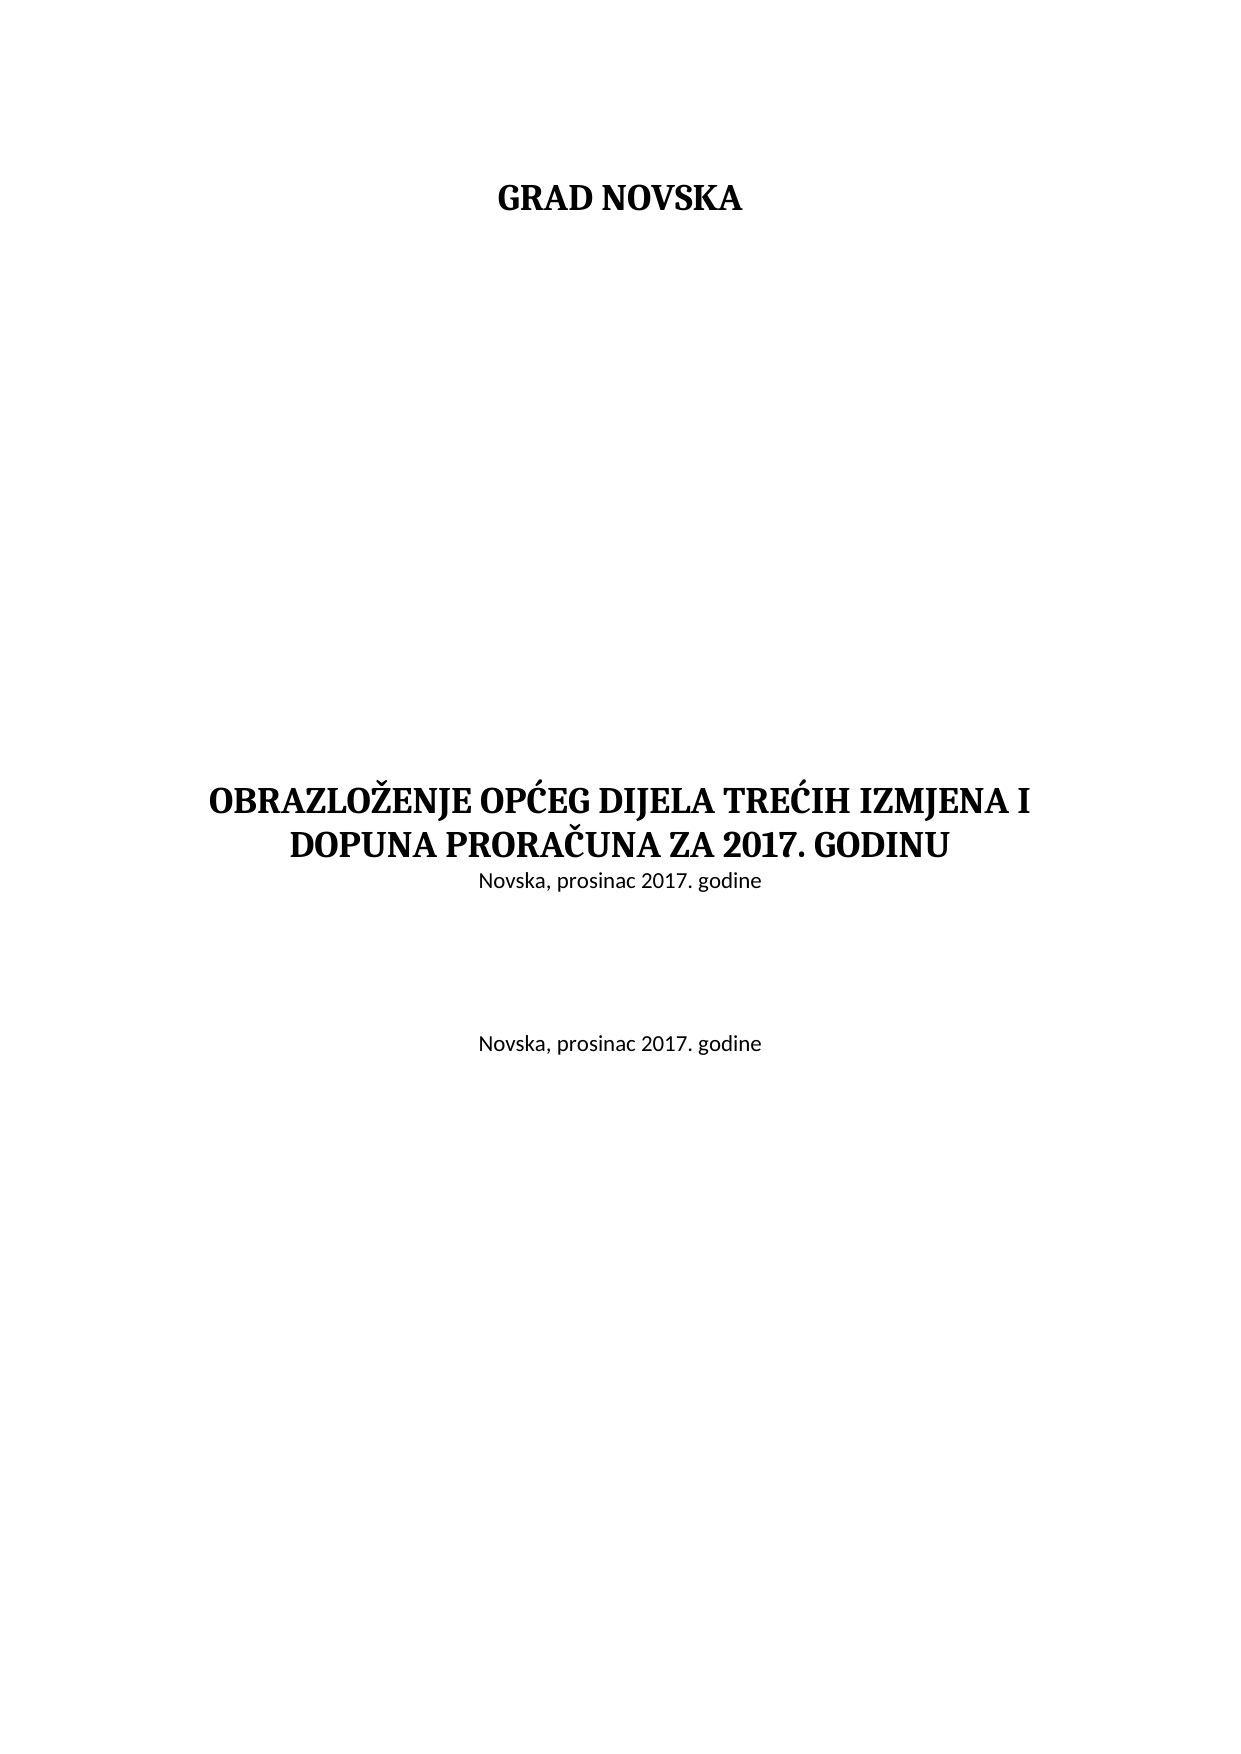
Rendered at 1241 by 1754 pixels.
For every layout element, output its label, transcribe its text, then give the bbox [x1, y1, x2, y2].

text GRAD NOVSKA [148, 176, 1093, 219]
